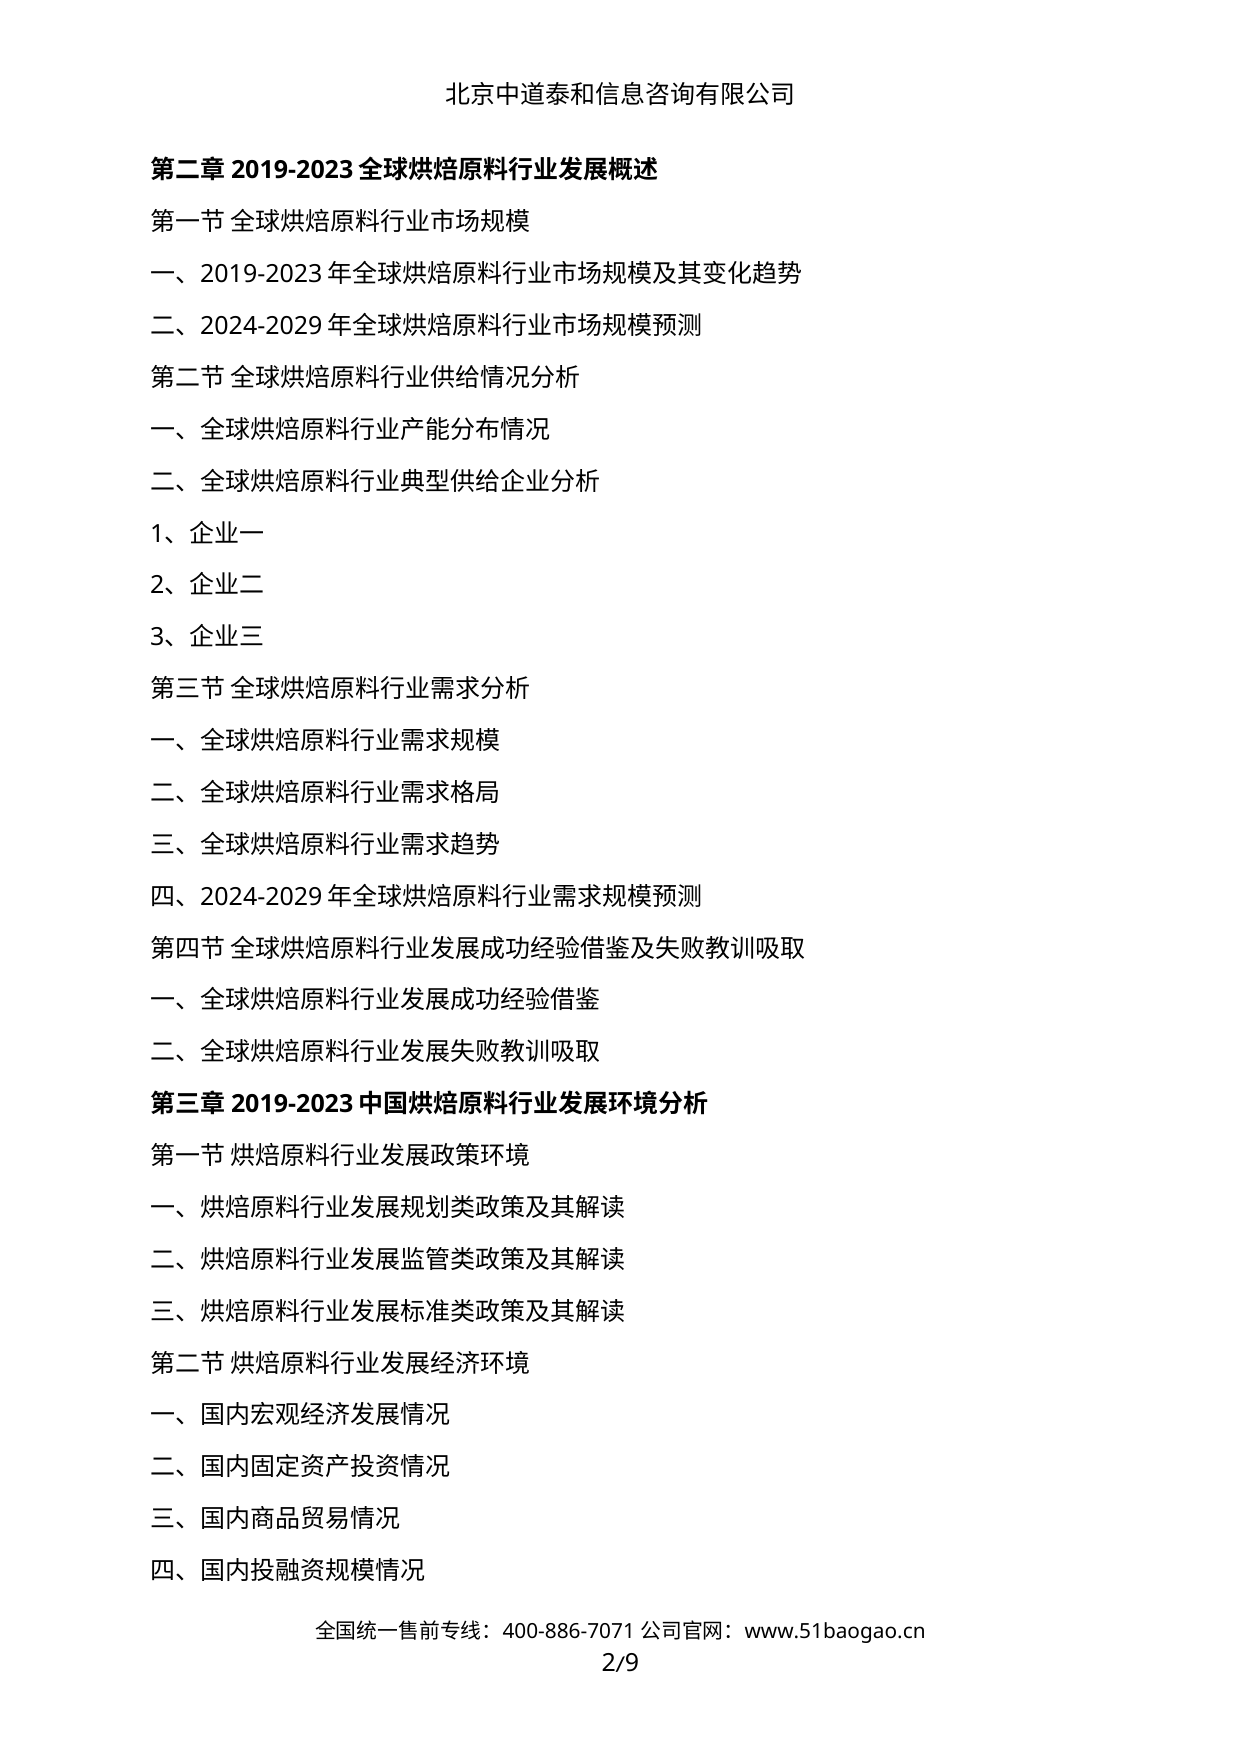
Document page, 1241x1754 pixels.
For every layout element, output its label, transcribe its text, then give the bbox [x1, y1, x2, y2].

text 三、烘焙原料行业发展标准类政策及其解读 [150, 1291, 1090, 1327]
text 四、2024-2029年全球烘焙原料行业需求规模预测 [150, 876, 1090, 912]
text 二、烘焙原料行业发展监管类政策及其解读 [150, 1239, 1090, 1276]
text 第一节 烘焙原料行业发展政策环境 [150, 1136, 1090, 1172]
text 三、全球烘焙原料行业需求趋势 [150, 824, 1090, 861]
text 三、国内商品贸易情况 [150, 1499, 1090, 1535]
text 一、全球烘焙原料行业产能分布情况 [150, 409, 1090, 446]
text 一、2019-2023年全球烘焙原料行业市场规模及其变化趋势 [150, 254, 1090, 290]
text 第三节 全球烘焙原料行业需求分析 [150, 669, 1090, 705]
text 一、国内宏观经济发展情况 [150, 1395, 1090, 1431]
text 3、企业三 [150, 617, 1090, 653]
text 第一节 全球烘焙原料行业市场规模 [150, 202, 1090, 238]
text 2、企业二 [150, 565, 1090, 601]
text 第四节 全球烘焙原料行业发展成功经验借鉴及失败教训吸取 [150, 928, 1090, 964]
text 二、全球烘焙原料行业发展失败教训吸取 [150, 1032, 1090, 1068]
text 1、企业一 [150, 513, 1090, 549]
text 第二节 全球烘焙原料行业供给情况分析 [150, 357, 1090, 394]
text 第二章 2019-2023全球烘焙原料行业发展概述 [150, 150, 1090, 186]
text 二、全球烘焙原料行业典型供给企业分析 [150, 461, 1090, 497]
text 第三章 2019-2023中国烘焙原料行业发展环境分析 [150, 1084, 1090, 1120]
text 一、烘焙原料行业发展规划类政策及其解读 [150, 1187, 1090, 1224]
text 二、国内固定资产投资情况 [150, 1447, 1090, 1483]
text 第二节 烘焙原料行业发展经济环境 [150, 1343, 1090, 1379]
text 一、全球烘焙原料行业需求规模 [150, 721, 1090, 757]
text 二、全球烘焙原料行业需求格局 [150, 772, 1090, 809]
text 一、全球烘焙原料行业发展成功经验借鉴 [150, 980, 1090, 1016]
text 四、国内投融资规模情况 [150, 1551, 1090, 1587]
text 二、2024-2029年全球烘焙原料行业市场规模预测 [150, 306, 1090, 342]
